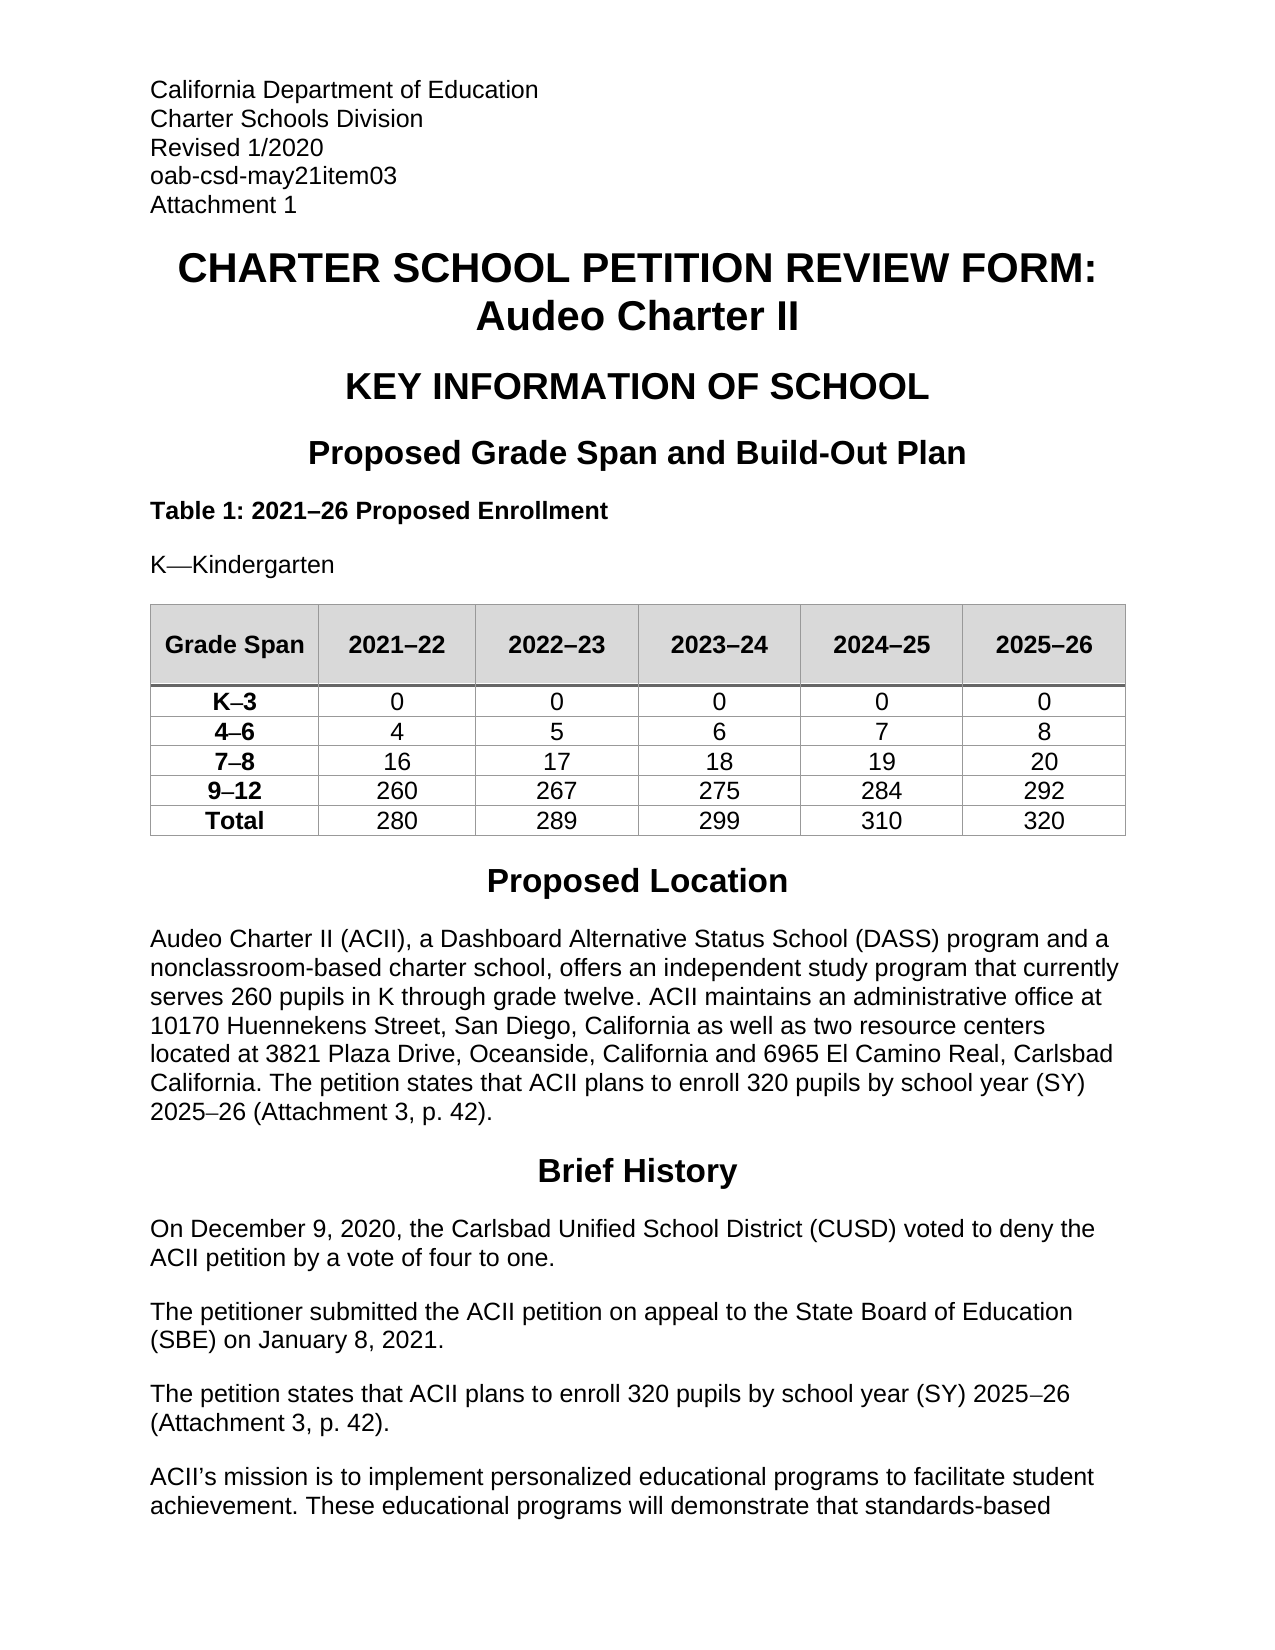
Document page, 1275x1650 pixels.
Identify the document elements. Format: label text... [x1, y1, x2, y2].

text The petitioner submitted the ACII petition on appeal to the State Board of Education (SBE) on January 8, 2021. [150, 1297, 1125, 1354]
table_cell 7–8 [151, 746, 318, 775]
subtitle Brief History [150, 1151, 1125, 1189]
text K—Kindergarten [150, 550, 1125, 579]
table_cell 18 [639, 746, 800, 775]
table_cell 19 [801, 746, 962, 775]
subtitle KEY INFORMATION OF SCHOOL [150, 364, 1125, 408]
text Charter Schools Division [150, 104, 1125, 132]
text Table 1: 2021–26 Proposed Enrollment [150, 496, 1125, 525]
subtitle CHARTER SCHOOL PETITION REVIEW FORM: Audeo Charter II [150, 244, 1125, 339]
text Revised 1/2020 [150, 132, 1125, 161]
table_cell 267 [476, 776, 638, 805]
table_cell 289 [476, 806, 638, 835]
subtitle Proposed Grade Span and Build-Out Plan [150, 433, 1125, 471]
text California Department of Education [150, 75, 1125, 104]
table_cell 299 [639, 806, 800, 835]
table_cell K–3 [151, 687, 318, 716]
table_cell 0 [963, 687, 1125, 716]
table_header Grade Span [151, 605, 318, 683]
subtitle Proposed Location [150, 861, 1125, 899]
table_cell 260 [319, 776, 475, 805]
table_cell 284 [801, 776, 962, 805]
table_cell 292 [963, 776, 1125, 805]
table_cell 4 [319, 717, 475, 745]
table_cell 6 [639, 717, 800, 745]
table_cell 280 [319, 806, 475, 835]
table_cell 5 [476, 717, 638, 745]
table_cell 0 [476, 687, 638, 716]
table_cell Total [151, 806, 318, 835]
text Audeo Charter II (ACII), a Dashboard Alternative Status School (DASS) program and a nonclassroom-based charter school, offers an independent study program that currently serves 260 pupils in K through grade twelve. ACII maintains an administrative office at 10170 Huennekens Street, San Diego, California as well as two resource centers located at 3821 Plaza Drive, Oceanside, California and 6965 El Camino Real, Carlsbad California. The petition states that ACII plans to enroll 320 pupils by school year (SY) 2025–26 (Attachment 3, p. 42). [150, 924, 1125, 1126]
table_cell 320 [963, 806, 1125, 835]
table_cell 0 [801, 687, 962, 716]
text On December 9, 2020, the Carlsbad Unified School District (CUSD) voted to deny the ACII petition by a vote of four to one. [150, 1214, 1125, 1272]
table_header 2023–24 [639, 605, 800, 683]
table_cell 4–6 [151, 717, 318, 745]
table_cell 8 [963, 717, 1125, 745]
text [150, 1462, 1125, 1519]
table_header 2024–25 [801, 605, 962, 683]
table_cell 275 [639, 776, 800, 805]
table_cell 0 [639, 687, 800, 716]
table_cell 9–12 [151, 776, 318, 805]
table_cell 17 [476, 746, 638, 775]
table_header 2022–23 [476, 605, 638, 683]
table_cell 0 [319, 687, 475, 716]
text Attachment 1 [150, 190, 1125, 219]
table_cell 310 [801, 806, 962, 835]
text The petition states that ACII plans to enroll 320 pupils by school year (SY) 2025–26 (Attachment 3, p. 42). [150, 1379, 1125, 1437]
text oab-csd-may21item03 [150, 161, 1125, 190]
table_cell 7 [801, 717, 962, 745]
table_cell 20 [963, 746, 1125, 775]
table_header 2021–22 [319, 605, 475, 683]
table_header 2025–26 [963, 605, 1125, 683]
table_cell 16 [319, 746, 475, 775]
